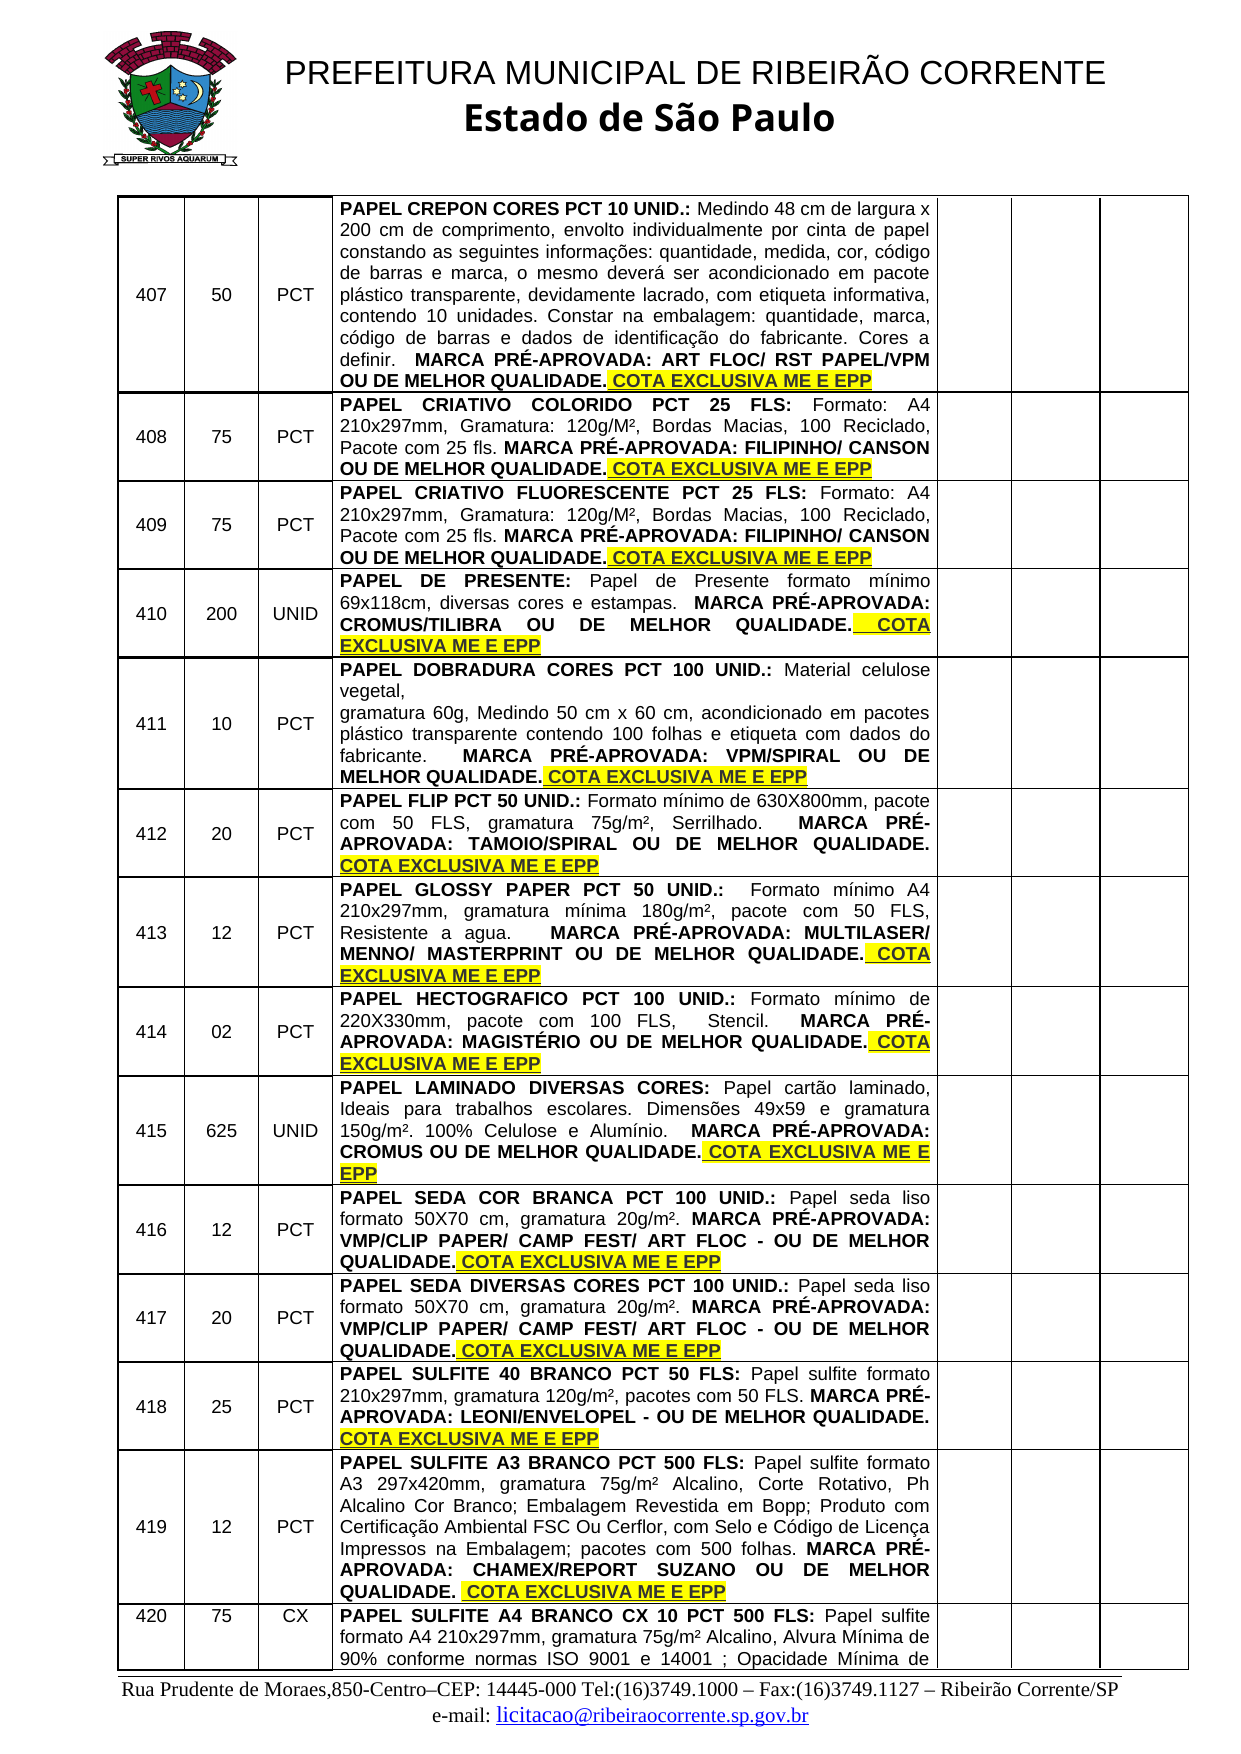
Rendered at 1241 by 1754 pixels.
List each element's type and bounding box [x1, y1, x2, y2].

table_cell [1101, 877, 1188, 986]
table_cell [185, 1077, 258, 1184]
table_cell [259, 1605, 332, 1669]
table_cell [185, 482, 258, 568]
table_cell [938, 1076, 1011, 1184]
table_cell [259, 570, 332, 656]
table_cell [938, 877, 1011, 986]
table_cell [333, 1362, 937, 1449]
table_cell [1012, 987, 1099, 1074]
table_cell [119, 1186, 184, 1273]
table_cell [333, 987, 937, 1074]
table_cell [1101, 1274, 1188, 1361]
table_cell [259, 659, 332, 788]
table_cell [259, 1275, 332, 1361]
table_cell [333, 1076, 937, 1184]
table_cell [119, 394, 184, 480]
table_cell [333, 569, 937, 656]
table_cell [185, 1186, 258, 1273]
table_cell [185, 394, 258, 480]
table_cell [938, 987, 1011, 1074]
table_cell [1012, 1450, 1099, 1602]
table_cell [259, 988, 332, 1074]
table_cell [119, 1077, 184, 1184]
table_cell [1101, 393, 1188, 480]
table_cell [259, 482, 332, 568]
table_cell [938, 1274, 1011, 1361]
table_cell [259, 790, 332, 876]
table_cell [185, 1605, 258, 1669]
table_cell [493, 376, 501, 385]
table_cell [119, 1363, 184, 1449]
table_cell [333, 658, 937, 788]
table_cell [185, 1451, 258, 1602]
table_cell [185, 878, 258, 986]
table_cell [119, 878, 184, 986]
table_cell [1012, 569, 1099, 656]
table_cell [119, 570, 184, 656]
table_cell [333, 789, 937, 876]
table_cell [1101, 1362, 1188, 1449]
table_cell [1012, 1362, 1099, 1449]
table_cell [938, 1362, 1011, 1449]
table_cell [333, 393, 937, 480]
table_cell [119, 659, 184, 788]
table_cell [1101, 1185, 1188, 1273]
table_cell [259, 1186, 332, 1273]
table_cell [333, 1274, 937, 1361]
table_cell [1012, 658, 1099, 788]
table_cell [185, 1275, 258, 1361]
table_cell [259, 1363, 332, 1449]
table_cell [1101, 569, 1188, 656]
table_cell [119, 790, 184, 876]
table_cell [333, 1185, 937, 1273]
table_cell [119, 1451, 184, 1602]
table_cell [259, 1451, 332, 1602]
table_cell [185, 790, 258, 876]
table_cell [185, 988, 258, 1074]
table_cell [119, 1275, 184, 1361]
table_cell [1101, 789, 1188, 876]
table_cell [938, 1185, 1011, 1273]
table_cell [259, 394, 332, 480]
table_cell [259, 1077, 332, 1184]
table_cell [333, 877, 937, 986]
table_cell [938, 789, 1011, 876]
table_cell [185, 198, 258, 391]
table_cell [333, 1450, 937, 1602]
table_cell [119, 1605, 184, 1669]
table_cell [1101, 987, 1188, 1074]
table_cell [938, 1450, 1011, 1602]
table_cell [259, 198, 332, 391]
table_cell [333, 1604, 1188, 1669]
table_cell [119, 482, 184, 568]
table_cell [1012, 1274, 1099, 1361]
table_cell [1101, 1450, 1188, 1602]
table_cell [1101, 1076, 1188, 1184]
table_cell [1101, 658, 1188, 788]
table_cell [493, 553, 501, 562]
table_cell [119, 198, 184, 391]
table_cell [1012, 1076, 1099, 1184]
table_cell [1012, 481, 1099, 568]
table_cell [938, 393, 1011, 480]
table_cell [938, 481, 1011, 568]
picture [102, 31, 238, 166]
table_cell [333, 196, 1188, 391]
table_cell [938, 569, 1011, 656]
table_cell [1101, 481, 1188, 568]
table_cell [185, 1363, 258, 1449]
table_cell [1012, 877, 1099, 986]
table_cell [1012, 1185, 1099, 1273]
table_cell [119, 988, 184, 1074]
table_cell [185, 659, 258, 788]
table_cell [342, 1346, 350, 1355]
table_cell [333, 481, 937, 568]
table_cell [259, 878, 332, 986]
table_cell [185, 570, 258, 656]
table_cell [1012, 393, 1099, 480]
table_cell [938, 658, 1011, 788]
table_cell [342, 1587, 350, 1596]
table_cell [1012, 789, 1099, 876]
